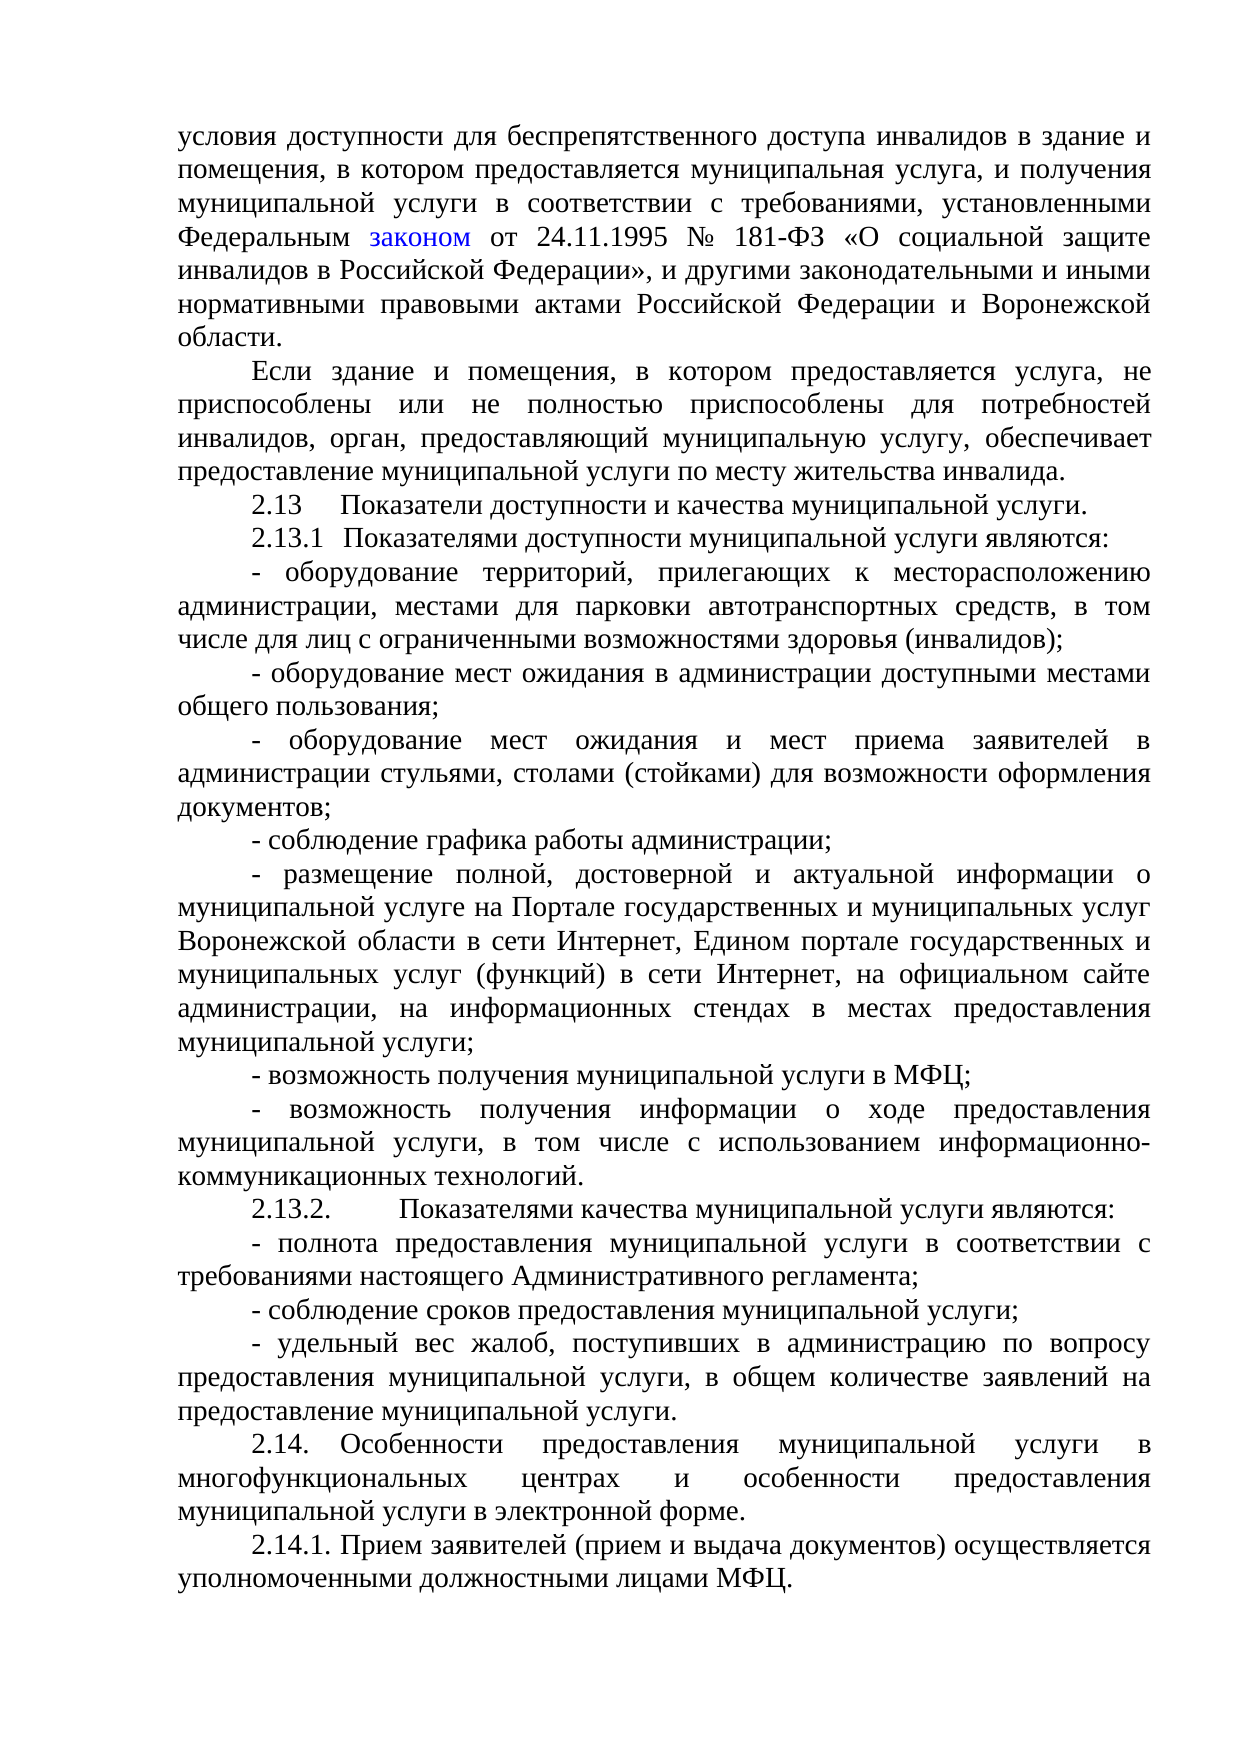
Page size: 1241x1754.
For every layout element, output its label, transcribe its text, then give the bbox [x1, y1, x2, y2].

text - оборудование мест ожидания в администрации доступными местами общего пользования; [177, 655, 1152, 722]
list Показателями доступности муниципальной услуги являются: [177, 521, 1152, 554]
text - возможность получения муниципальной услуги в МФЦ; [177, 1057, 1152, 1091]
list Особенности предоставления муниципальной услуги в многофункциональных центрах и особенности предоставления муниципальной услуги в электронной форме. [177, 1426, 1152, 1527]
text - оборудование мест ожидания и мест приема заявителей в администрации стульями, столами (стойками) для возможности оформления документов; [177, 722, 1152, 822]
list Показатели доступности и качества муниципальной услуги. [177, 487, 1152, 521]
text - оборудование территорий, прилегающих к месторасположению администрации, местами для парковки автотранспортных средств, в том числе для лиц с ограниченными возможностями здоровья (инвалидов); [177, 554, 1152, 655]
list Прием заявителей (прием и выдача документов) осуществляется уполномоченными должностными лицами МФЦ. [177, 1527, 1152, 1594]
text - полнота предоставления муниципальной услуги в соответствии с требованиями настоящего Административного регламента; [177, 1225, 1152, 1292]
text - размещение полной, достоверной и актуальной информации о муниципальной услуге на Портале государственных и муниципальных услуг Воронежской области в сети Интернет, Едином портале государственных и муниципальных услуг (функций) в сети Интернет, на официальном сайте администрации, на информационных стендах в местах предоставления муниципальной услуги; [177, 856, 1152, 1057]
text - возможность получения информации о ходе предоставления муниципальной услуги, в том числе с использованием информационно-коммуникационных технологий. [177, 1091, 1152, 1191]
text - соблюдение сроков предоставления муниципальной услуги; [177, 1292, 1152, 1326]
text - соблюдение графика работы администрации; [177, 822, 1152, 856]
list Если здание и помещения, в котором предоставляется услуга, не приспособлены или не полностью приспособлены для потребностей инвалидов, орган, предоставляющий муниципальную услугу, обеспечивает предоставление муниципальной услуги по месту жительства инвалида. [177, 353, 1152, 487]
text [177, 118, 1152, 353]
list Показателями качества муниципальной услуги являются: [177, 1191, 1152, 1225]
text - удельный вес жалоб, поступивших в администрацию по вопросу предоставления муниципальной услуги, в общем количестве заявлений на предоставление муниципальной услуги. [177, 1326, 1152, 1426]
